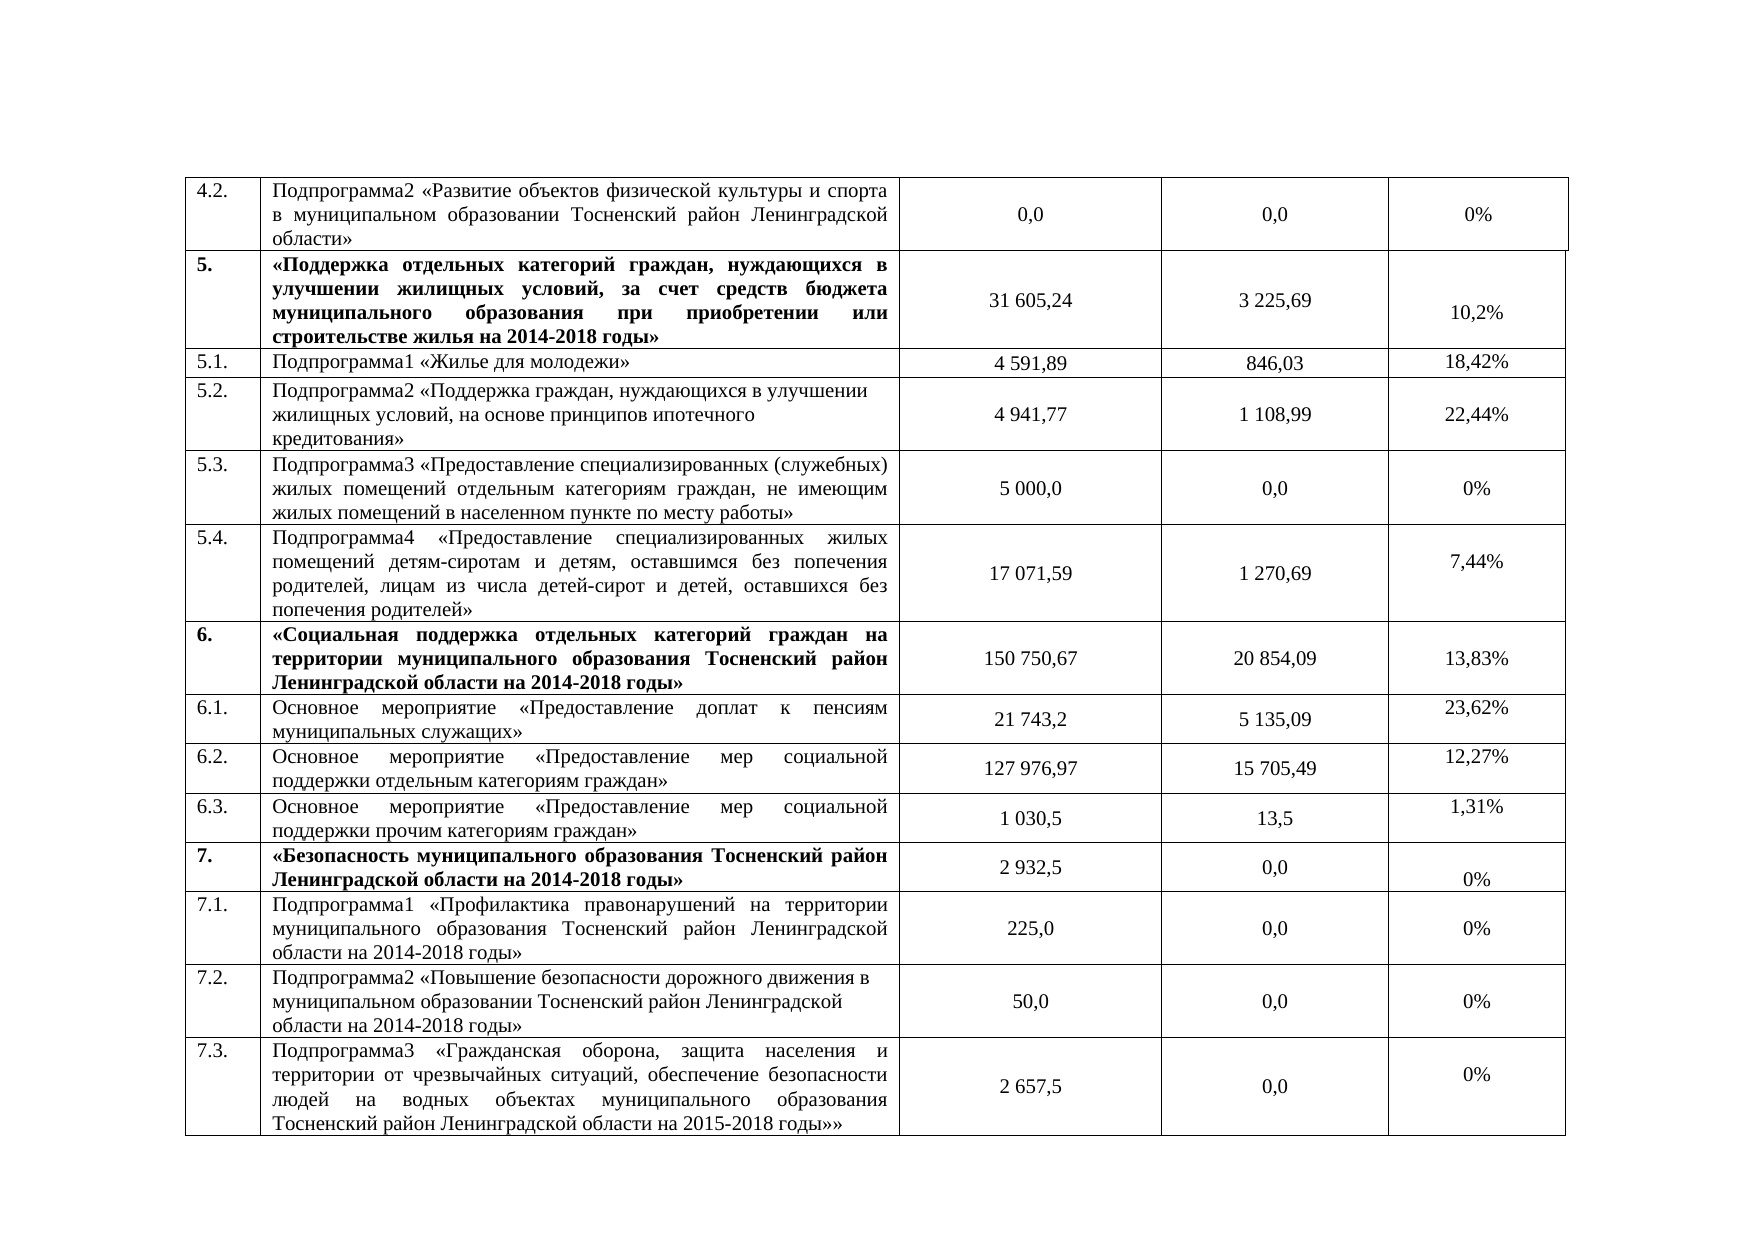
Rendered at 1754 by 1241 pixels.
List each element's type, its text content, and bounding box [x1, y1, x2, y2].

table_cell Подпрограмма4 «Предоставление специализированных жилых помещений детям-сиротам и детям, оставшимся без попечения родителей, лицам из числа детей-сирот и детей, оставшихся без попечения родителей» [261, 525, 899, 621]
table_cell 15 705,49 [1162, 744, 1388, 792]
table_cell 5.3. [186, 451, 260, 524]
table_cell Основное мероприятие «Предоставление доплат к пенсиям муниципальных служащих» [261, 695, 899, 743]
table_cell 0% [1389, 178, 1568, 250]
table_cell 3 225,69 [1162, 251, 1388, 348]
table_cell 0,0 [1162, 965, 1388, 1037]
table_cell 50,0 [900, 965, 1161, 1037]
table_cell 0,0 [900, 178, 1161, 250]
table_cell 5.1. [186, 349, 260, 377]
table_cell 1 030,5 [900, 794, 1161, 842]
table_cell Подпрограмма2 «Повышение безопасности дорожного движения в муниципальном образовании Тосненский район Ленинградской области на 2014-2018 годы» [261, 965, 899, 1037]
table_cell 7. [186, 843, 260, 891]
table_cell 5 000,0 [900, 451, 1161, 524]
table_cell 13,83% [1389, 622, 1565, 694]
table_cell Подпрограмма3 «Предоставление специализированных (служебных) жилых помещений отдельным категориям граждан, не имеющим жилых помещений в населенном пункте по месту работы» [261, 451, 899, 524]
table_cell 0,0 [1162, 1038, 1388, 1134]
table_cell 6.3. [186, 794, 260, 842]
table_cell 1 108,99 [1162, 378, 1388, 450]
table_cell 150 750,67 [900, 622, 1161, 694]
table_cell 17 071,59 [900, 525, 1161, 621]
table_cell 7.1. [186, 892, 260, 964]
table_cell Основное мероприятие «Предоставление мер социальной поддержки отдельным категориям граждан» [261, 744, 899, 792]
table_cell 0% [1389, 451, 1565, 524]
table_cell 12,27% [1389, 744, 1565, 792]
table_cell 13,5 [1162, 794, 1388, 842]
table_cell 5 135,09 [1162, 695, 1388, 743]
table_cell 0% [1389, 965, 1565, 1037]
table_cell Подпрограмма1 «Жилье для молодежи» [261, 349, 899, 377]
table_cell 10,2% [1389, 251, 1565, 348]
table_cell 2 657,5 [900, 1038, 1161, 1134]
table_cell Подпрограмма2 «Поддержка граждан, нуждающихся в улучшении жилищных условий, на основе принципов ипотечного кредитования» [261, 378, 899, 450]
table_cell 0% [1389, 843, 1565, 891]
table_cell 18,42% [1389, 349, 1565, 377]
table_cell «Безопасность муниципального образования Тосненский район Ленинградской области на 2014-2018 годы» [261, 843, 899, 891]
table_cell 7.3. [186, 1038, 260, 1134]
table_cell 5.2. [186, 378, 260, 450]
table_cell 7,44% [1389, 525, 1565, 621]
table_cell «Социальная поддержка отдельных категорий граждан на территории муниципального образования Тосненский район Ленинградской области на 2014-2018 годы» [261, 622, 899, 694]
table_cell 0,0 [1162, 892, 1388, 964]
table_cell 2 932,5 [900, 843, 1161, 891]
table_cell 0% [1389, 1038, 1565, 1134]
table_cell 21 743,2 [900, 695, 1161, 743]
table_cell 6.1. [186, 695, 260, 743]
table_cell 22,44% [1389, 378, 1565, 450]
table_cell 4.2. [186, 178, 260, 250]
table_cell 4 591,89 [900, 349, 1161, 377]
table_cell 0% [1389, 892, 1565, 964]
table_cell 0,0 [1162, 843, 1388, 891]
table_cell Основное мероприятие «Предоставление мер социальной поддержки прочим категориям граждан» [261, 794, 899, 842]
table_cell 6. [186, 622, 260, 694]
table_cell «Поддержка отдельных категорий граждан, нуждающихся в улучшении жилищных условий, за счет средств бюджета муниципального образования при приобретении или строительстве жилья на 2014-2018 годы» [261, 251, 899, 348]
table_cell Подпрограмма2 «Развитие объектов физической культуры и спорта в муниципальном образовании Тосненский район Ленинградской области» [261, 178, 899, 250]
table_cell 1,31% [1389, 794, 1565, 842]
table_cell 846,03 [1162, 349, 1388, 377]
table_cell 5.4. [186, 525, 260, 621]
table_cell 6.2. [186, 744, 260, 792]
table_cell 31 605,24 [900, 251, 1161, 348]
table_cell 225,0 [900, 892, 1161, 964]
table_cell 127 976,97 [900, 744, 1161, 792]
table_cell 20 854,09 [1162, 622, 1388, 694]
table_cell Подпрограмма3 «Гражданская оборона, защита населения и территории от чрезвычайных ситуаций, обеспечение безопасности людей на водных объектах муниципального образования Тосненский район Ленинградской области на 2015-2018 годы»» [261, 1038, 899, 1134]
table_cell 1 270,69 [1162, 525, 1388, 621]
table_cell 0,0 [1162, 178, 1388, 250]
table_cell 23,62% [1389, 695, 1565, 743]
table_cell 4 941,77 [900, 378, 1161, 450]
table_cell 0,0 [1162, 451, 1388, 524]
table_cell Подпрограмма1 «Профилактика правонарушений на территории муниципального образования Тосненский район Ленинградской области на 2014-2018 годы» [261, 892, 899, 964]
table_cell 5. [186, 251, 260, 348]
table_cell 7.2. [186, 965, 260, 1037]
